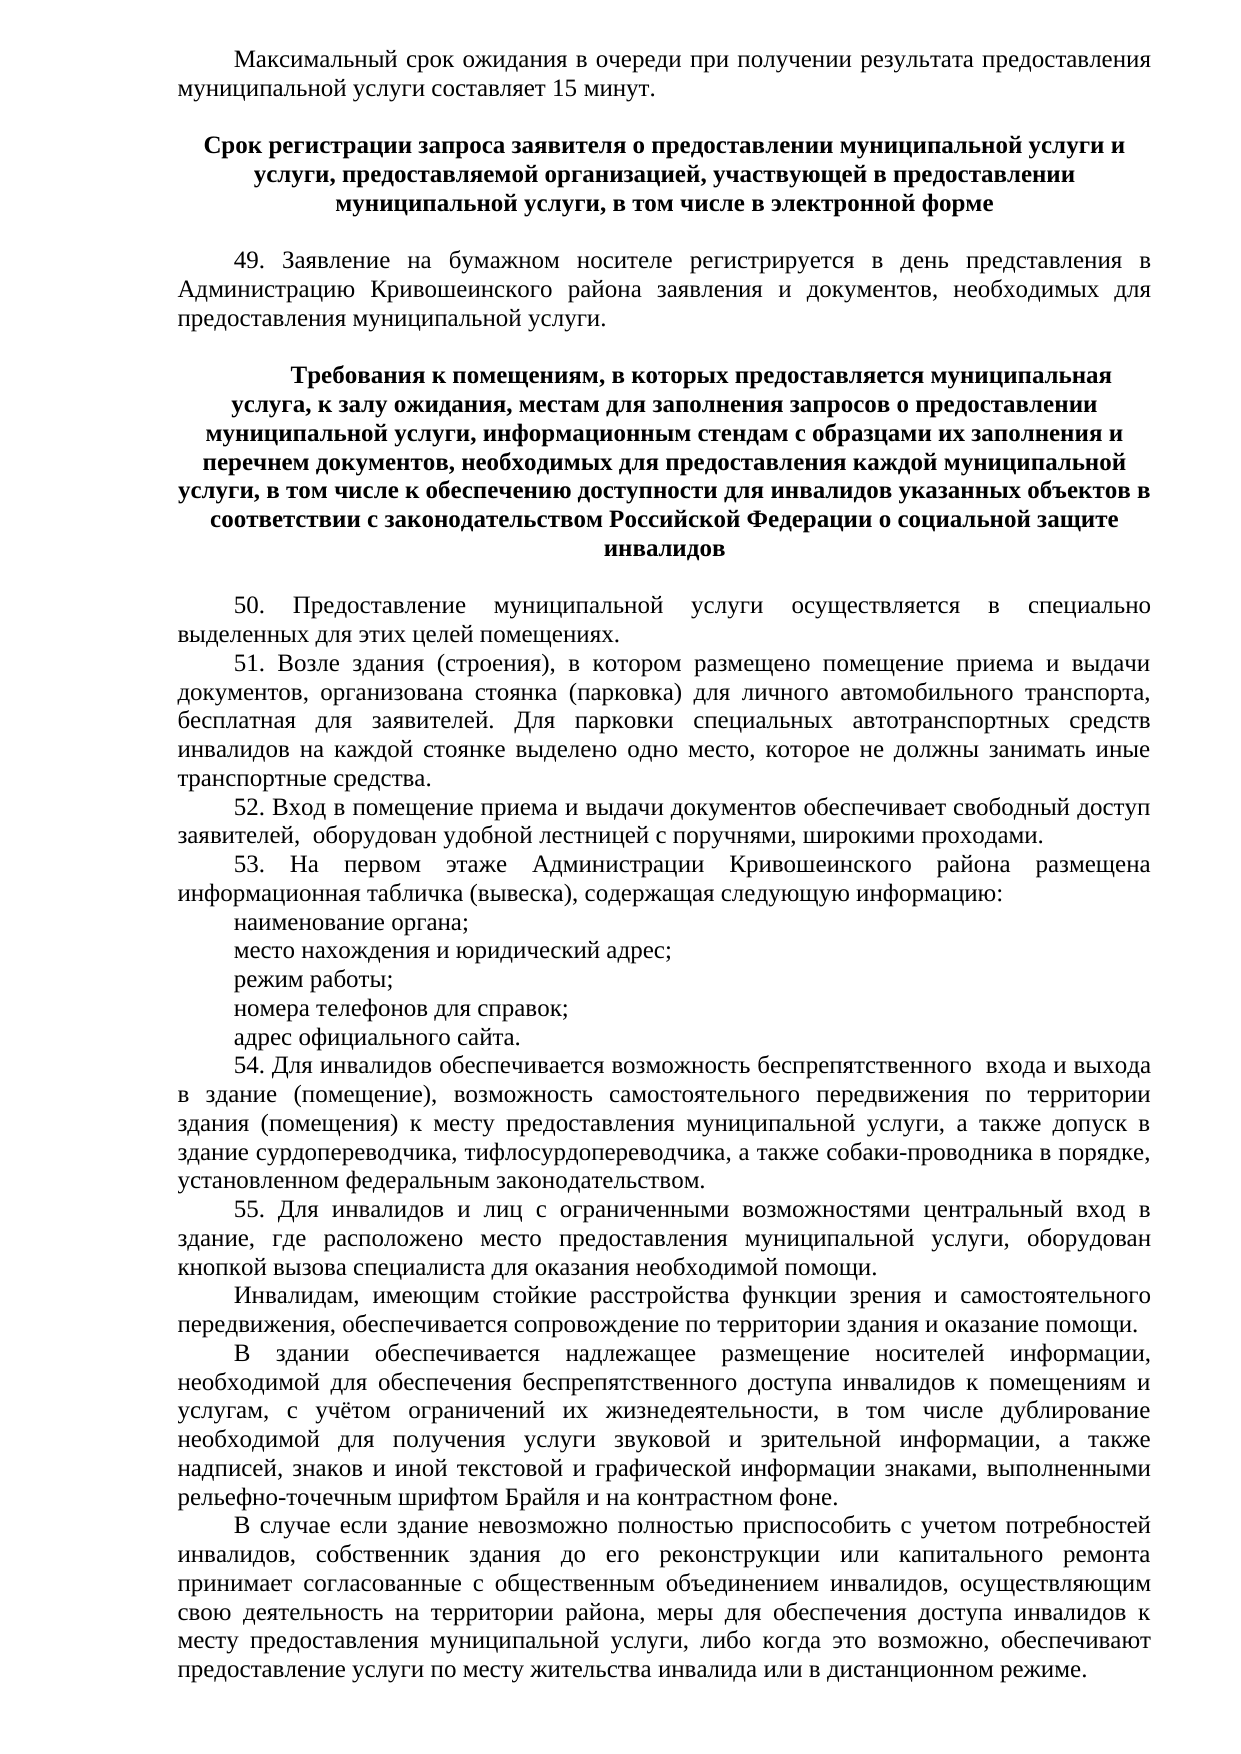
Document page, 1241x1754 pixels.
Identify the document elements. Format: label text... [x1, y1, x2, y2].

text Требования к помещениям, в которых предоставляется муниципальная услуга, к залу ожидания, местам для заполнения запросов о предоставлении муниципальной услуги, информационным стендам с образцами их заполнения и перечнем документов, необходимых для предоставления каждой муниципальной услуги, в том числе к обеспечению доступности для инвалидов указанных объектов в соответствии с законодательством Российской Федерации о социальной защите инвалидов [177, 361, 1152, 562]
text 52. Вход в помещение приема и выдачи документов обеспечивает свободный доступ заявителей, оборудован удобной лестницей с поручнями, широкими проходами. [177, 792, 1152, 849]
text Срок регистрации запроса заявителя о предоставлении муниципальной услуги и услуги, предоставляемой организацией, участвующей в предоставлении [177, 131, 1152, 188]
text 53. На первом этаже Администрации Кривошеинского района размещена информационная табличка (вывеска), содержащая следующую информацию: [177, 849, 1152, 907]
text наименование органа; [177, 907, 1152, 936]
text 49. Заявление на бумажном носителе регистрируется в день представления в Администрацию Кривошеинского района заявления и документов, необходимых для предоставления муниципальной услуги. [177, 246, 1152, 332]
text муниципальной услуги, в том числе в электронной форме [177, 188, 1152, 217]
text 50. Предоставление муниципальной услуги осуществляется в специально выделенных для этих целей помещениях. [177, 591, 1152, 648]
text В случае если здание невозможно полностью приспособить с учетом потребностей инвалидов, собственник здания до его реконструкции или капитального ремонта принимает согласованные с общественным объединением инвалидов, осуществляющим свою деятельность на территории района, меры для обеспечения доступа инвалидов к месту предоставления муниципальной услуги, либо когда это возможно, обеспечивают предоставление услуги по месту жительства инвалида или в дистанционном режиме. [177, 1511, 1152, 1683]
text адрес официального сайта. [177, 1022, 1152, 1051]
text режим работы; [177, 964, 1152, 993]
text 55. Для инвалидов и лиц с ограниченными возможностями центральный вход в здание, где расположено место предоставления муниципальной услуги, оборудован кнопкой вызова специалиста для оказания необходимой помощи. [177, 1194, 1152, 1281]
text 51. Возле здания (строения), в котором размещено помещение приема и выдачи документов, организована стоянка (парковка) для личного автомобильного транспорта, бесплатная для заявителей. Для парковки специальных автотранспортных средств инвалидов на каждой стоянке выделено одно место, которое не должны занимать иные транспортные средства. [177, 648, 1152, 792]
text 54. Для инвалидов обеспечивается возможность беспрепятственного входа и выхода в здание (помещение), возможность самостоятельного передвижения по территории здания (помещения) к месту предоставления муниципальной услуги, а также допуск в здание сурдопереводчика, тифлосурдопереводчика, а также собаки-проводника в порядке, установленном федеральным законодательством. [177, 1051, 1152, 1194]
text Инвалидам, имеющим стойкие расстройства функции зрения и самостоятельного передвижения, обеспечивается сопровождение по территории здания и оказание помощи. [177, 1281, 1152, 1338]
text место нахождения и юридический адрес; [177, 936, 1152, 964]
text Максимальный срок ожидания в очереди при получении результата предоставления муниципальной услуги составляет 15 минут. [177, 44, 1152, 102]
text В здании обеспечивается надлежащее размещение носителей информации, необходимой для обеспечения беспрепятственного доступа инвалидов к помещениям и услугам, с учётом ограничений их жизнедеятельности, в том числе дублирование необходимой для получения услуги звуковой и зрительной информации, а также надписей, знаков и иной текстовой и графической информации знаками, выполненными рельефно-точечным шрифтом Брайля и на контрастном фоне. [177, 1338, 1152, 1511]
text номера телефонов для справок; [177, 993, 1152, 1022]
